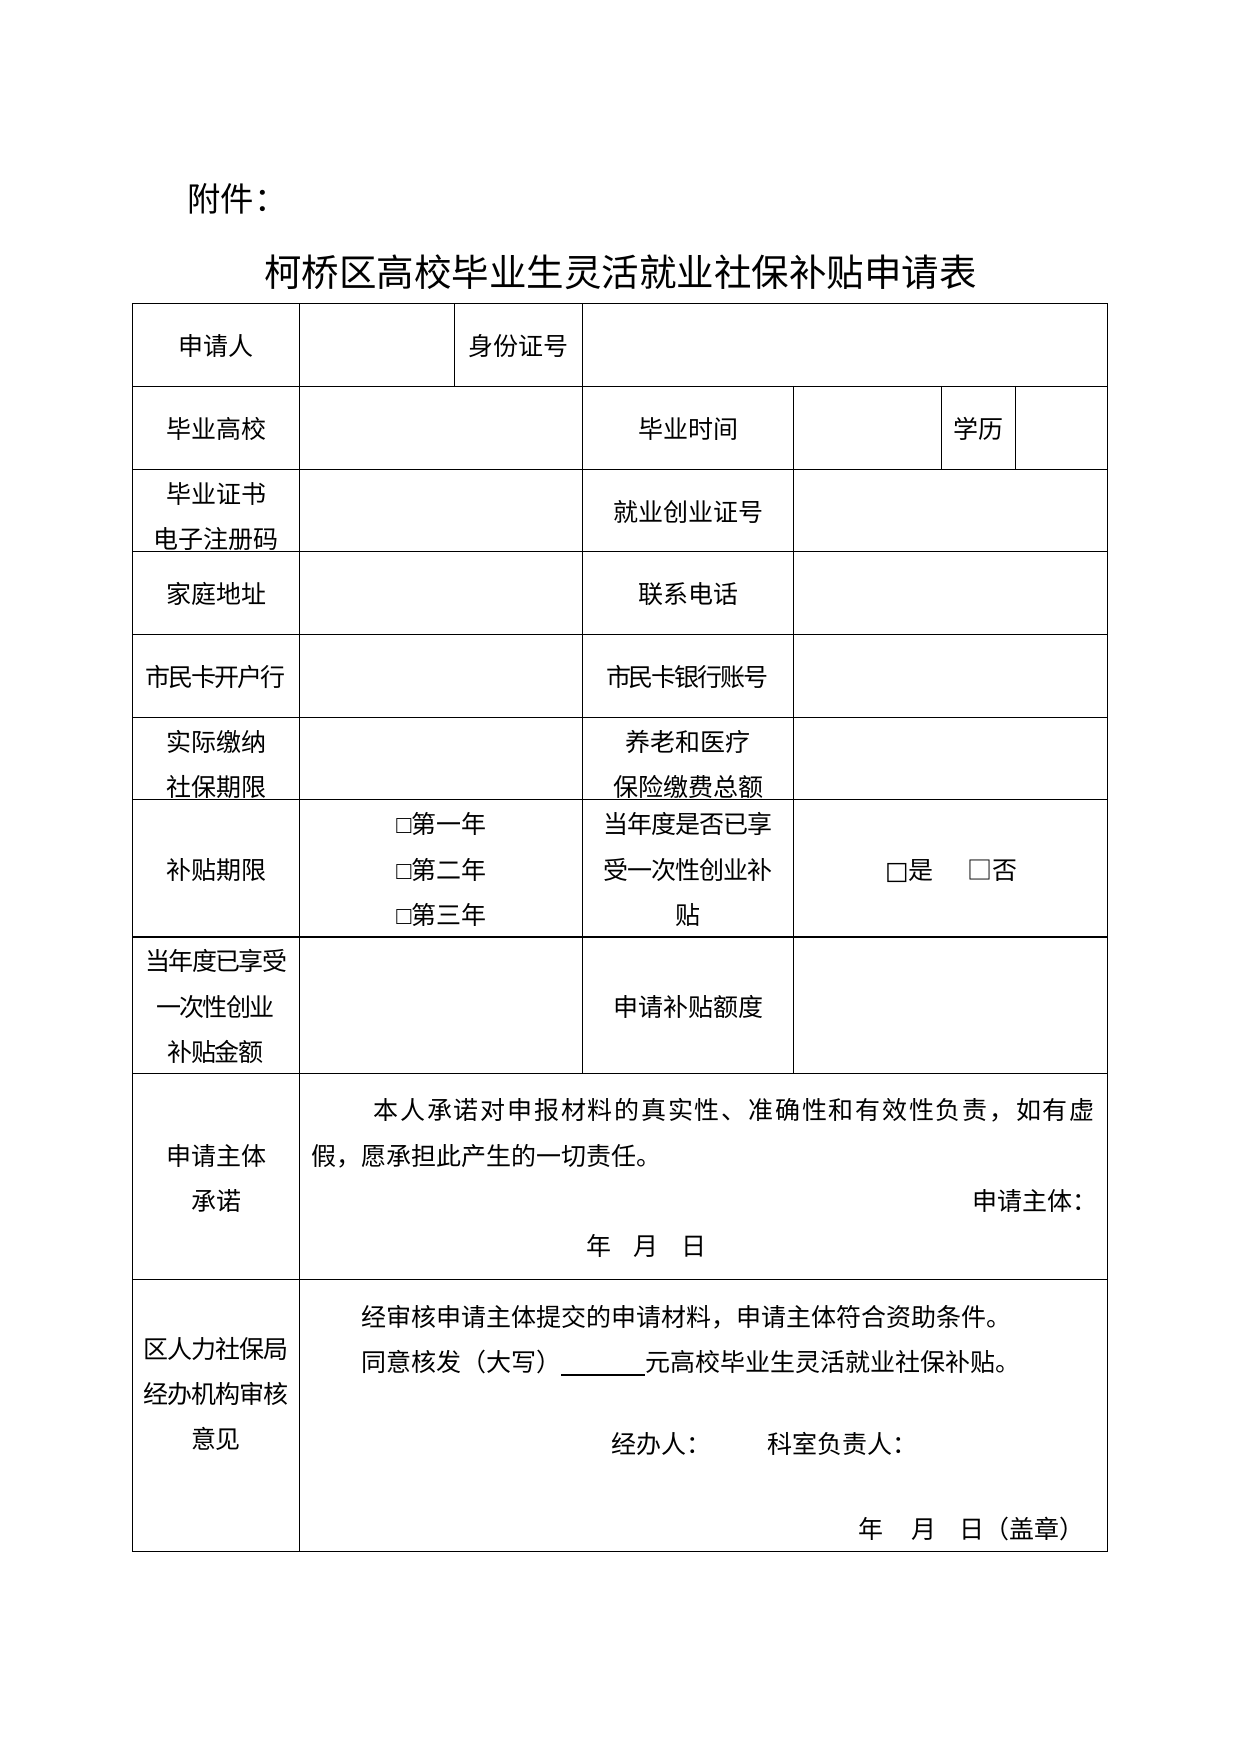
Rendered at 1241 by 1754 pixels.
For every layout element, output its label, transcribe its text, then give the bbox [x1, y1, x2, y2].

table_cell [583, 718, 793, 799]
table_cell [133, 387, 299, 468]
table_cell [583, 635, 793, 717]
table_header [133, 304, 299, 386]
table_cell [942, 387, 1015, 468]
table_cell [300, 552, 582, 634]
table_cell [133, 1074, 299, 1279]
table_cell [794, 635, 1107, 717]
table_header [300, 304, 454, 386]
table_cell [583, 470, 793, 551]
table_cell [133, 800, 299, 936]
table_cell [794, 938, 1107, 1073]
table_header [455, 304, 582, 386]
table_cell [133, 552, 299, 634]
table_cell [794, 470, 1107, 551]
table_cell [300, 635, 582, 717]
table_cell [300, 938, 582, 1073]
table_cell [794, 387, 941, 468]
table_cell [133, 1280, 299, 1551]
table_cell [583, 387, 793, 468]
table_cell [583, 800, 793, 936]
text 附件： [187, 152, 1053, 243]
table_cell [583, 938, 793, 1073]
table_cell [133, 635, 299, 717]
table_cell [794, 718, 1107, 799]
text 柯桥区高校毕业生灵活就业社保补贴申请表 [187, 243, 1053, 297]
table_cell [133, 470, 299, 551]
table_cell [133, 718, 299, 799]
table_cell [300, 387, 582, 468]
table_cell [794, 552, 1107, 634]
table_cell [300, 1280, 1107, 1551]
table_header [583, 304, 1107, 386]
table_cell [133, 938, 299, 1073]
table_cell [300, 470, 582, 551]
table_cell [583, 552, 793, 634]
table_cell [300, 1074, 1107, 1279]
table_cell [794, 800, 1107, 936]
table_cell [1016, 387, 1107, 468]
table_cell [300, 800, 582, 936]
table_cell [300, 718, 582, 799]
